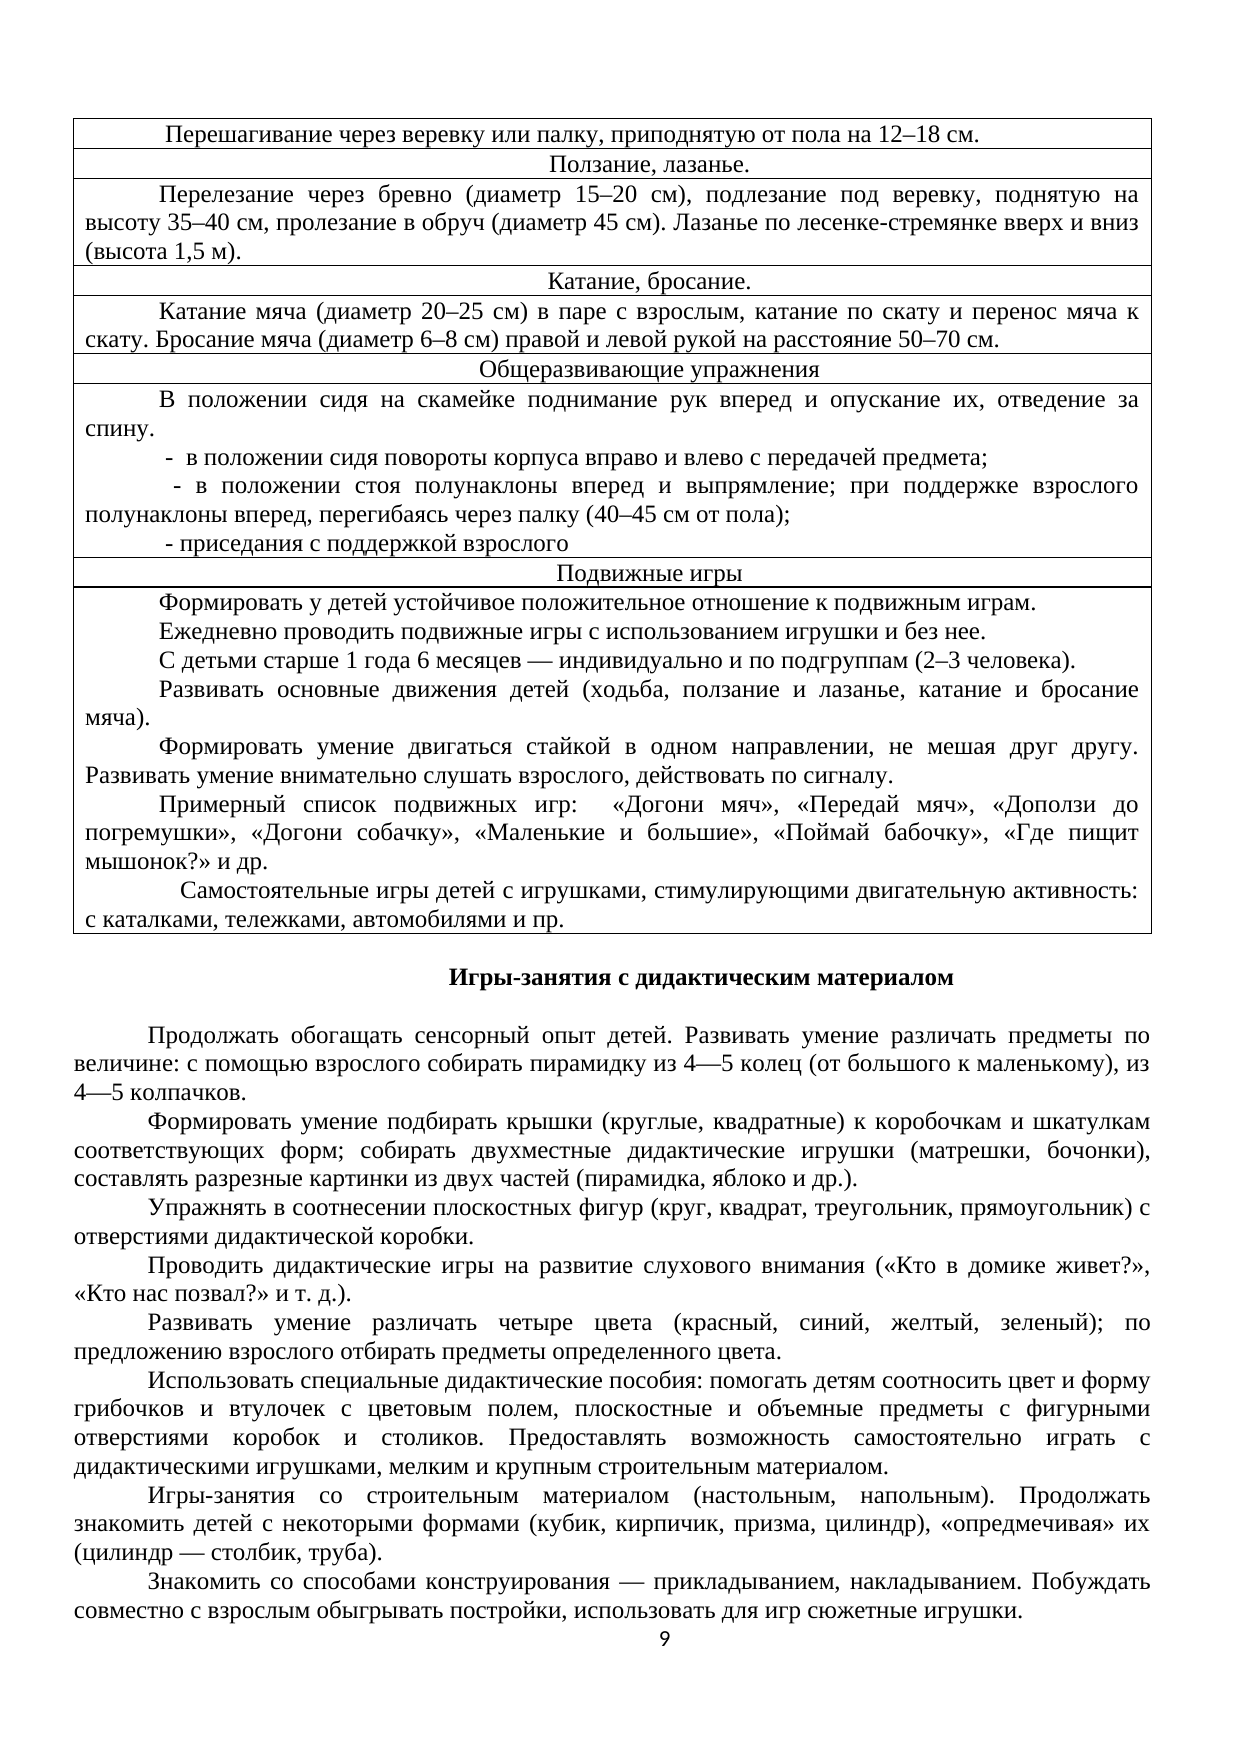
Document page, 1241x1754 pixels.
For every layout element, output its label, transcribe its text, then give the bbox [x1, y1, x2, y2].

text Упражнять в соотнесении плоскостных фигур (круг, квадрат, треугольник, прямоугольник) с отверстиями дидактической коробки. [74, 1192, 1152, 1250]
table_cell Ползание, лазанье. [74, 149, 1151, 178]
table_cell Катание, бросание. [74, 266, 1151, 295]
text Игры-занятия с дидактическим материалом [177, 962, 1152, 991]
table_cell В положении сидя на скамейке поднимание рук вперед и опускание их, отведение за спину. - в положении сидя повороты корпуса вправо и влево с передачей предмета; - в положении стоя полунаклоны вперед и выпрямление; при поддержке взрослого полунаклоны вперед, перегибаясь через палку (40–45 см от пола); - приседания с поддержкой взрослого [74, 384, 1151, 557]
text Игры-занятия со строительным материалом (настольным, напольным). Продолжать знакомить детей с некоторыми формами (кубик, кирпичик, призма, цилиндр), «опредмечивая» их (цилиндр — столбик, труба). [74, 1480, 1152, 1566]
text Проводить дидактические игры на развитие слухового внимания («Кто в домике живет?», «Кто нас позвал?» и т. д.). [74, 1250, 1152, 1307]
table_cell Подвижные игры [74, 558, 1151, 586]
table_cell Общеразвивающие упражнения [74, 354, 1151, 383]
text Формировать умение подбирать крышки (круглые, квадратные) к коробочкам и шкатулкам соответствующих форм; собирать двухместные дидактические игрушки (матрешки, бочонки), составлять разрезные картинки из двух частей (пирамидка, яблоко и др.). [74, 1106, 1152, 1192]
text Использовать специальные дидактические пособия: помогать детям соотносить цвет и форму грибочков и втулочек с цветовым полем, плоскостные и объемные предметы с фигурными отверстиями коробок и столиков. Предоставлять возможность самостоятельно играть с дидактическими игрушками, мелким и крупным строительным материалом. [74, 1365, 1152, 1480]
table_cell Формировать у детей устойчивое положительное отношение к подвижным играм. Ежедневно проводить подвижные игры с использованием игрушки и без нее. С детьми старше 1 года 6 месяцев — индивидуально и по подгруппам (2–3 человека). Развивать основные движения детей (ходьба, ползание и лазанье, катание и бросание мяча). Формировать умение двигаться стайкой в одном направлении, не мешая друг другу. Развивать умение внимательно слушать взрослого, действовать по сигналу. Примерный список подвижных игр: «Догони мяч», «Передай мяч», «Доползи до погремушки», «Догони собачку», «Маленькие и большие», «Поймай бабочку», «Где пищит мышонок?» и др. Самостоятельные игры детей с игрушками, стимулирующими двигательную активность: с каталками, тележками, автомобилями и пр. [74, 588, 1151, 932]
table_cell Перелезание через бревно (диаметр 15–20 см), подлезание под веревку, поднятую на высоту 35–40 см, пролезание в обруч (диаметр 45 см). Лазанье по лесенке-стремянке вверх и вниз (высота 1,5 м). [74, 179, 1151, 265]
text Развивать умение различать четыре цвета (красный, синий, желтый, зеленый); по предложению взрослого отбирать предметы определенного цвета. [74, 1307, 1152, 1365]
text Знакомить со способами конструирования — прикладыванием, накладыванием. Побуждать совместно с взрослым обыгрывать постройки, использовать для игр сюжетные игрушки. [74, 1566, 1152, 1623]
text Продолжать обогащать сенсорный опыт детей. Развивать умение различать предметы по величине: с помощью взрослого собирать пирамидку из 4—5 колец (от большого к маленькому), из 4—5 колпачков. [74, 1020, 1152, 1106]
table_cell Катание мяча (диаметр 20–25 см) в паре с взрослым, катание по скату и перенос мяча к скату. Бросание мяча (диаметр 6–8 см) правой и левой рукой на расстояние 50–70 см. [74, 296, 1151, 353]
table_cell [74, 119, 1151, 148]
